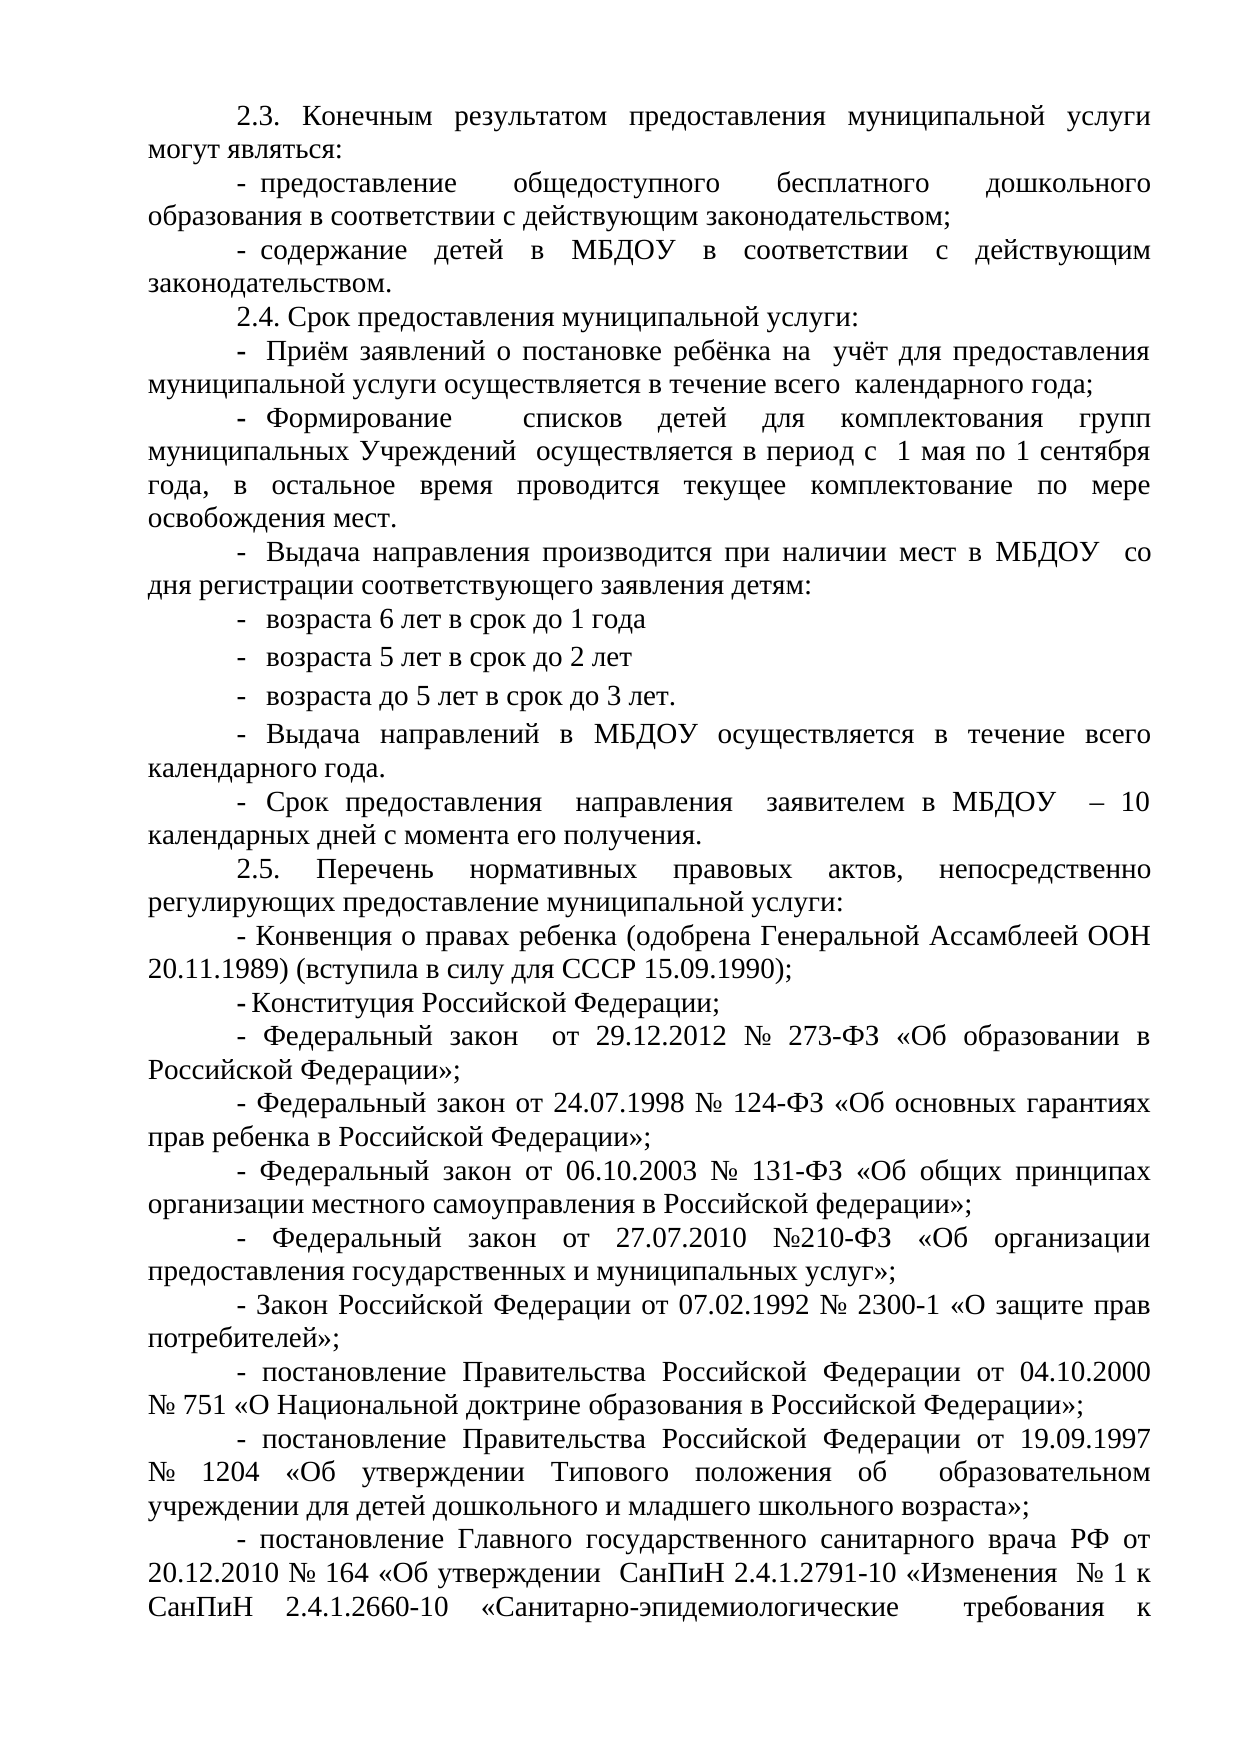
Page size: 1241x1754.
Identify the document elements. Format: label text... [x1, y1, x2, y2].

text - постановление Правительства Российской Федерации от 19.09.1997 № 1204 «Об утверждении Типового положения об образовательном учреждении для детей дошкольного и младшего школьного возраста»; [148, 1421, 1152, 1522]
text - постановление Правительства Российской Федерации от 04.10.2000 № 751 «О Национальной доктрине образования в Российской Федерации»; [148, 1354, 1152, 1421]
text 2.3. Конечным результатом предоставления муниципальной услуги могут являться: [148, 98, 1152, 165]
text - Федеральный закон от 06.10.2003 № 131-ФЗ «Об общих принципах организации местного самоуправления в Российской федерации»; [148, 1153, 1152, 1220]
text - Федеральный закон от 27.07.2010 №210-ФЗ «Об организации предоставления государственных и муниципальных услуг»; [148, 1220, 1152, 1287]
list предоставление общедоступного бесплатного дошкольного образования в соответствии с действующим законодательством; [148, 165, 1152, 232]
text - Конвенция о правах ребенка (одобрена Генеральной Ассамблеей ООН 20.11.1989) (вступила в силу для СССР 15.09.1990); [148, 918, 1152, 985]
list возраста 6 лет в срок до 1 года [148, 601, 1152, 634]
list Конституция Российской Федерации; [148, 985, 1152, 1018]
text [148, 1522, 1152, 1622]
list содержание детей в МБДОУ в соответствии с действующим законодательством. [148, 232, 1152, 299]
text 2.4. Срок предоставления муниципальной услуги: [148, 299, 1152, 333]
list Формирование списков детей для комплектования групп муниципальных Учреждений осуществляется в период с 1 мая по 1 сентября года, в остальное время проводится текущее комплектование по мере освобождения мест. [148, 400, 1152, 534]
text 2.5. Перечень нормативных правовых актов, непосредственно регулирующих предоставление муниципальной услуги: [148, 851, 1152, 918]
list Срок предоставления направления заявителем в МБДОУ – 10 календарных дней с момента его получения. [148, 784, 1152, 851]
text - Федеральный закон от 29.12.2012 № 273-ФЗ «Об образовании в Российской Федерации»; [148, 1018, 1152, 1086]
list возраста до 5 лет в срок до 3 лет. [148, 678, 1152, 712]
list Выдача направления производится при наличии мест в МБДОУ со дня регистрации соответствующего заявления детям: [148, 534, 1152, 601]
list возраста 5 лет в срок до 2 лет [148, 639, 1152, 673]
list Выдача направлений в МБДОУ осуществляется в течение всего календарного года. [148, 717, 1152, 784]
text - Закон Российской Федерации от 07.02.1992 № 2300-1 «О защите прав потребителей»; [148, 1287, 1152, 1354]
text - Федеральный закон от 24.07.1998 № 124-ФЗ «Об основных гарантиях прав ребенка в Российской Федерации»; [148, 1086, 1152, 1153]
list Приём заявлений о постановке ребёнка на учёт для предоставления муниципальной услуги осуществляется в течение всего календарного года; [148, 333, 1152, 400]
